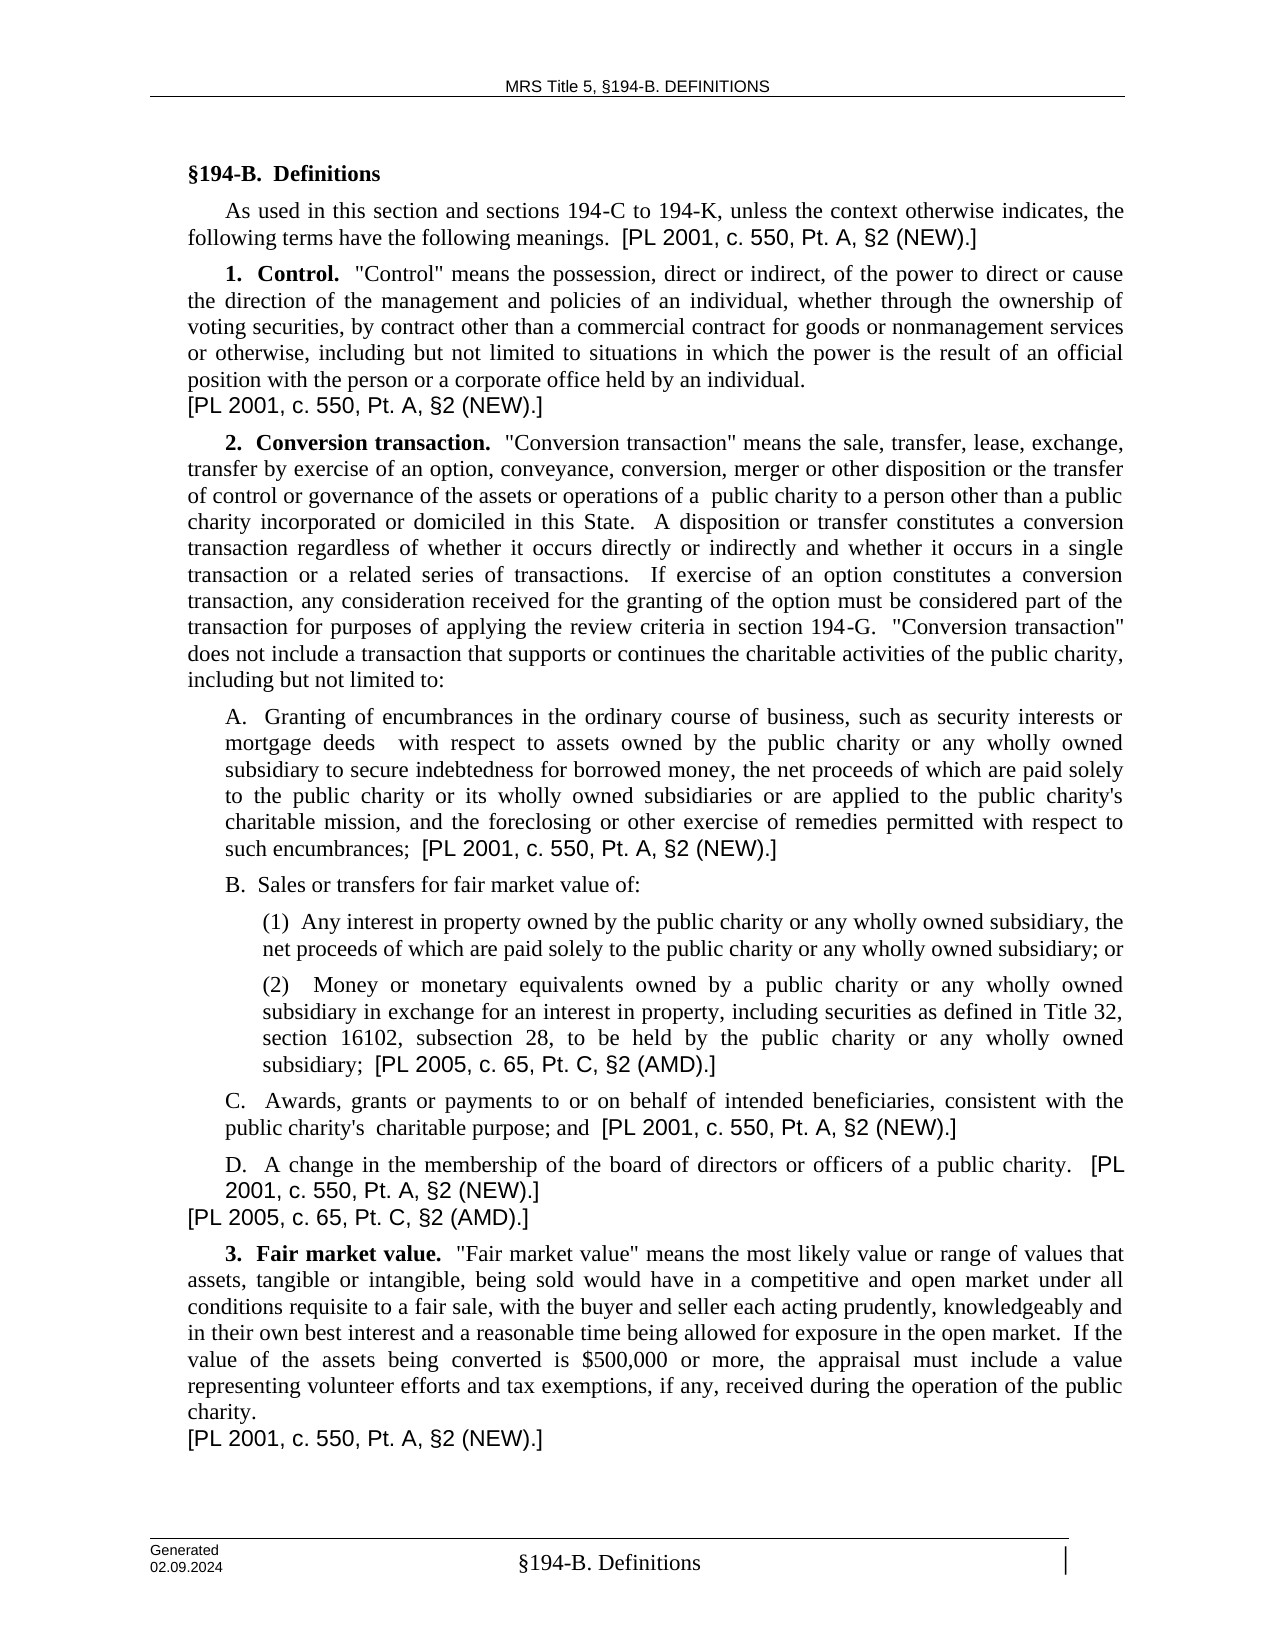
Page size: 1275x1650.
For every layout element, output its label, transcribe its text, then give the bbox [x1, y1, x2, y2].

text [PL 2001, c. 550, Pt. A, §2 (NEW).] [187, 392, 1125, 418]
text B. Sales or transfers for fair market value of: [225, 872, 1125, 898]
text As used in this section and sections 194‑C to 194‑K, unless the context otherwise indicates, the following terms have the following meanings. [PL 2001, c. 550, Pt. A, §2 (NEW).] [187, 197, 1125, 250]
text C. Awards, grants or payments to or on behalf of intended beneficiaries, consistent with the public charity's charitable purpose; and [PL 2001, c. 550, Pt. A, §2 (NEW).] [225, 1087, 1125, 1140]
text (1) Any interest in property owned by the public charity or any wholly owned subsidiary, the net proceeds of which are paid solely to the public charity or any wholly owned subsidiary; or [262, 908, 1125, 961]
text 2. Conversion transaction. "Conversion transaction" means the sale, transfer, lease, exchange, transfer by exercise of an option, conveyance, conversion, merger or other disposition or the transfer of control or governance of the assets or operations of a public charity to a person other than a public charity incorporated or domiciled in this State. A disposition or transfer constitutes a conversion transaction regardless of whether it occurs directly or indirectly and whether it occurs in a single transaction or a related series of transactions. If exercise of an option constitutes a conversion transaction, any consideration received for the granting of the option must be considered part of the transaction for purposes of applying the review criteria in section 194‑G. "Conversion transaction" does not include a transaction that supports or continues the charitable activities of the public charity, including but not limited to: [187, 429, 1125, 692]
text §194-B. Definitions [187, 160, 1125, 187]
text [PL 2001, c. 550, Pt. A, §2 (NEW).] [187, 1425, 1125, 1451]
text D. A change in the membership of the board of directors or officers of a public charity. [PL 2001, c. 550, Pt. A, §2 (NEW).] [225, 1151, 1125, 1203]
text [PL 2005, c. 65, Pt. C, §2 (AMD).] [187, 1203, 1125, 1230]
text 3. Fair market value. "Fair market value" means the most likely value or range of values that assets, tangible or intangible, being sold would have in a competitive and open market under all conditions requisite to a fair sale, with the buyer and seller each acting prudently, knowledgeably and in their own best interest and a reasonable time being allowed for exposure in the open market. If the value of the assets being converted is $500,000 or more, the appraisal must include a value representing volunteer efforts and tax exemptions, if any, received during the operation of the public charity. [187, 1240, 1125, 1425]
text A. Granting of encumbrances in the ordinary course of business, such as security interests or mortgage deeds with respect to assets owned by the public charity or any wholly owned subsidiary to secure indebtedness for borrowed money, the net proceeds of which are paid solely to the public charity or its wholly owned subsidiaries or are applied to the public charity's charitable mission, and the foreclosing or other exercise of remedies permitted with respect to such encumbrances; [PL 2001, c. 550, Pt. A, §2 (NEW).] [225, 703, 1125, 861]
text 1. Control. "Control" means the possession, direct or indirect, of the power to direct or cause the direction of the management and policies of an individual, whether through the ownership of voting securities, by contract other than a commercial contract for goods or nonmanagement services or otherwise, including but not limited to situations in which the power is the result of an official position with the person or a corporate office held by an individual. [187, 260, 1125, 392]
text (2) Money or monetary equivalents owned by a public charity or any wholly owned subsidiary in exchange for an interest in property, including securities as defined in Title 32, section 16102, subsection 28, to be held by the public charity or any wholly owned subsidiary; [PL 2005, c. 65, Pt. C, §2 (AMD).] [262, 971, 1125, 1077]
